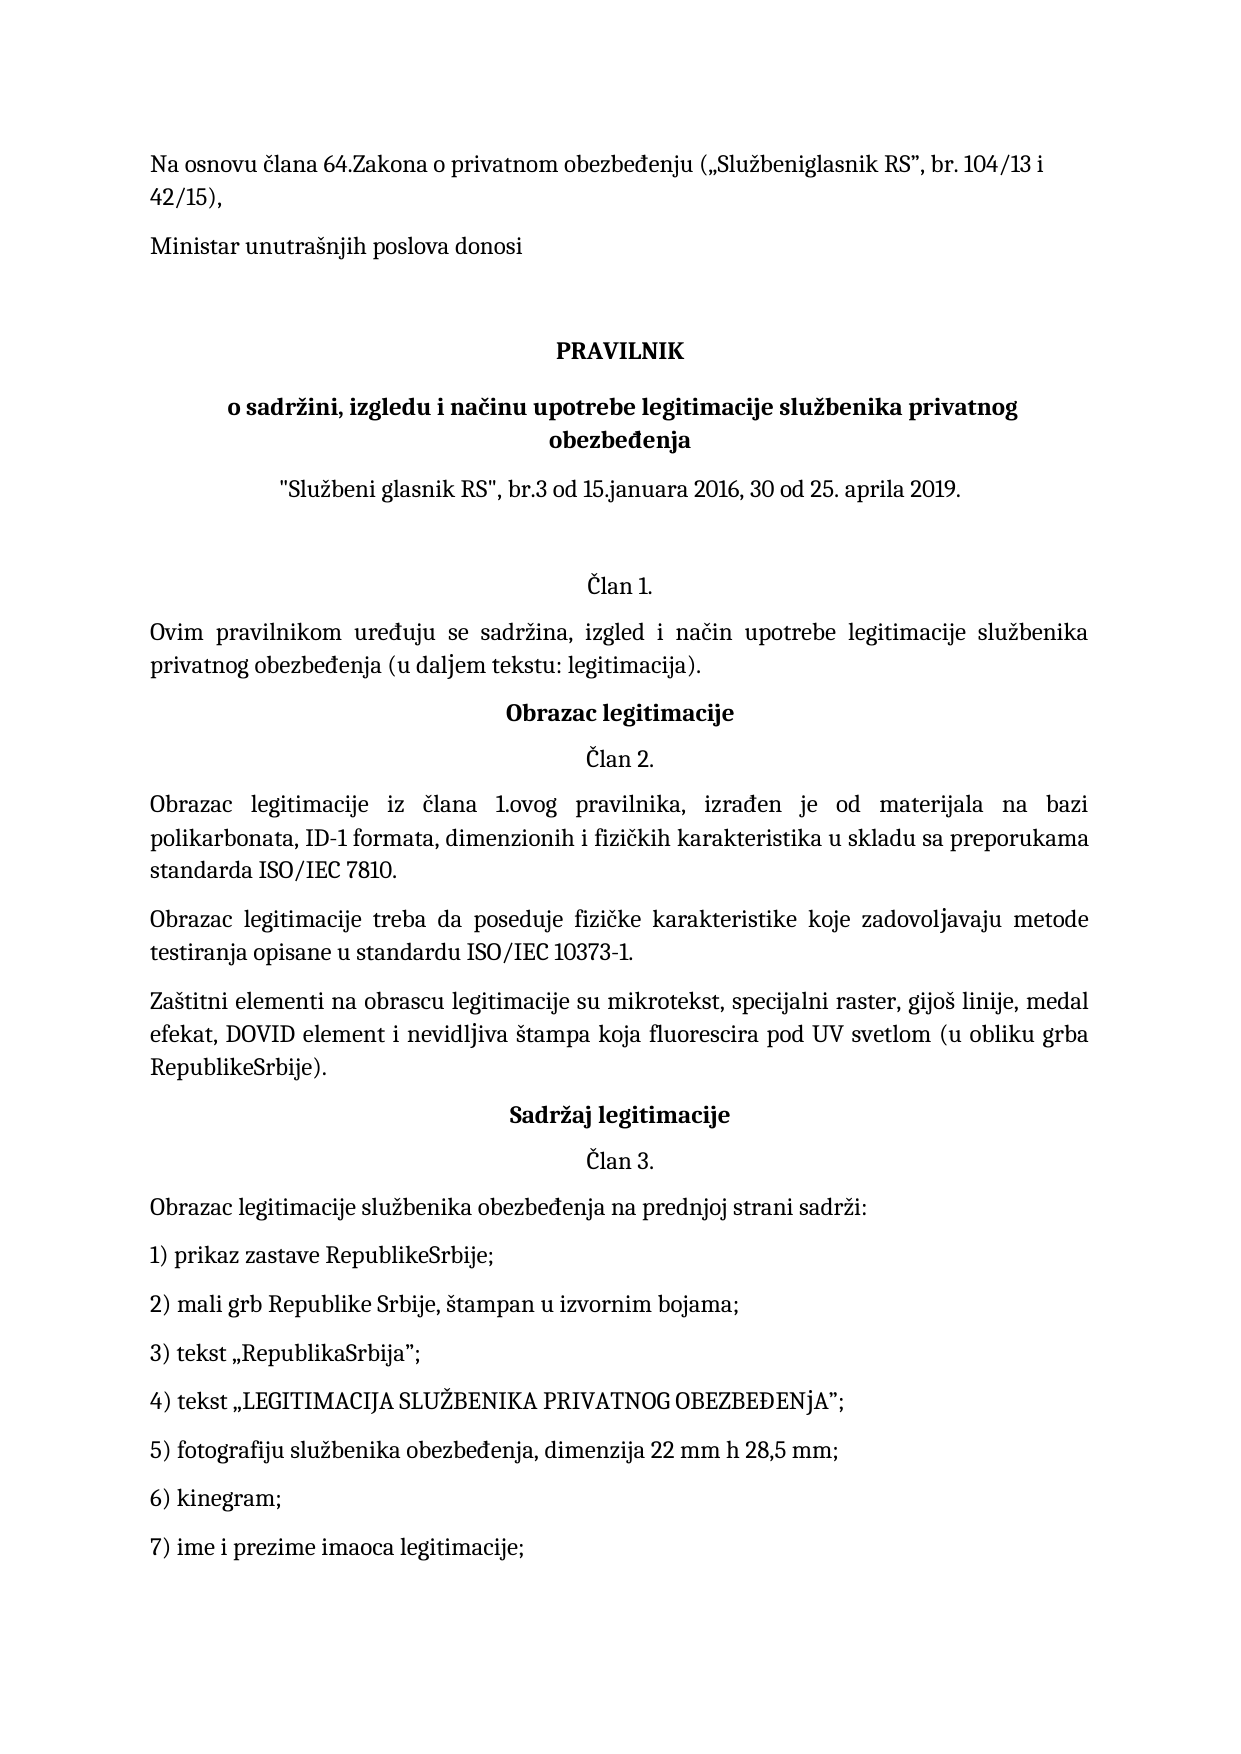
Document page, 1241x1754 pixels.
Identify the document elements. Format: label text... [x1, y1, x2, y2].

text Ministar unutrašnjih poslova donosi [150, 232, 1090, 260]
text 7) ime i prezime imaoca legitimacije; [150, 1533, 1090, 1562]
text 4) tekst „LEGITIMACIJA SLUŽBENIKA PRIVATNOG OBEZBEĐENјA”; [150, 1387, 1090, 1416]
text Obrazac legitimacije iz člana 1.ovog pravilnika, izrađen je od materijala na bazi polikarbonata, ID-1 formata, dimenzionih i fizičkih karakteristika u skladu sa preporukama standarda ISO/IEC 7810. [150, 790, 1090, 885]
text "Službeni glasnik RS", br.3 od 15.januara 2016, 30 od 25. aprila 2019. [150, 475, 1090, 504]
text 1) prikaz zastave RepublikeSrbije; [150, 1241, 1090, 1270]
text o sadržini, izgledu i načinu upotrebe legitimacije službenika privatnog obezbeđenja [150, 393, 1090, 455]
text 2) mali grb Republike Srbije, štampan u izvornim bojama; [150, 1290, 1090, 1318]
text Obrazac legitimacije treba da poseduje fizičke karakteristike koje zadovolјavaju metode testiranja opisane u standardu ISO/IEC 10373-1. [150, 905, 1090, 967]
text Član 1. [150, 572, 1090, 601]
text Član 3. [150, 1147, 1090, 1176]
text 5) fotografiju službenika obezbeđenja, dimenzija 22 mm h 28,5 mm; [150, 1436, 1090, 1464]
text Član 2. [150, 745, 1090, 774]
text 6) kinegram; [150, 1484, 1090, 1513]
text 3) tekst „RepublikaSrbija”; [150, 1338, 1090, 1367]
text Zaštitni elementi na obrascu legitimacije su mikrotekst, specijalni raster, gijoš linije, medal efekat, DOVID element i nevidlјiva štampa koja fluorescira pod UV svetlom (u obliku grba RepublikeSrbije). [150, 987, 1090, 1082]
text Na osnovu člana 64.Zakona o privatnom obezbeđenju („Službeniglasnik RS”, br. 104/13 i 42/15), [150, 150, 1090, 212]
text PRAVILNIK [150, 337, 1090, 366]
text Sadržaj legitimacije [150, 1101, 1090, 1130]
text Ovim pravilnikom uređuju se sadržina, izgled i način upotrebe legitimacije službenika privatnog obezbeđenja (u dalјem tekstu: legitimacija). [150, 618, 1090, 679]
text Obrazac legitimacije službenika obezbeđenja na prednjoj strani sadrži: [150, 1192, 1090, 1221]
text Obrazac legitimacije [150, 699, 1090, 728]
